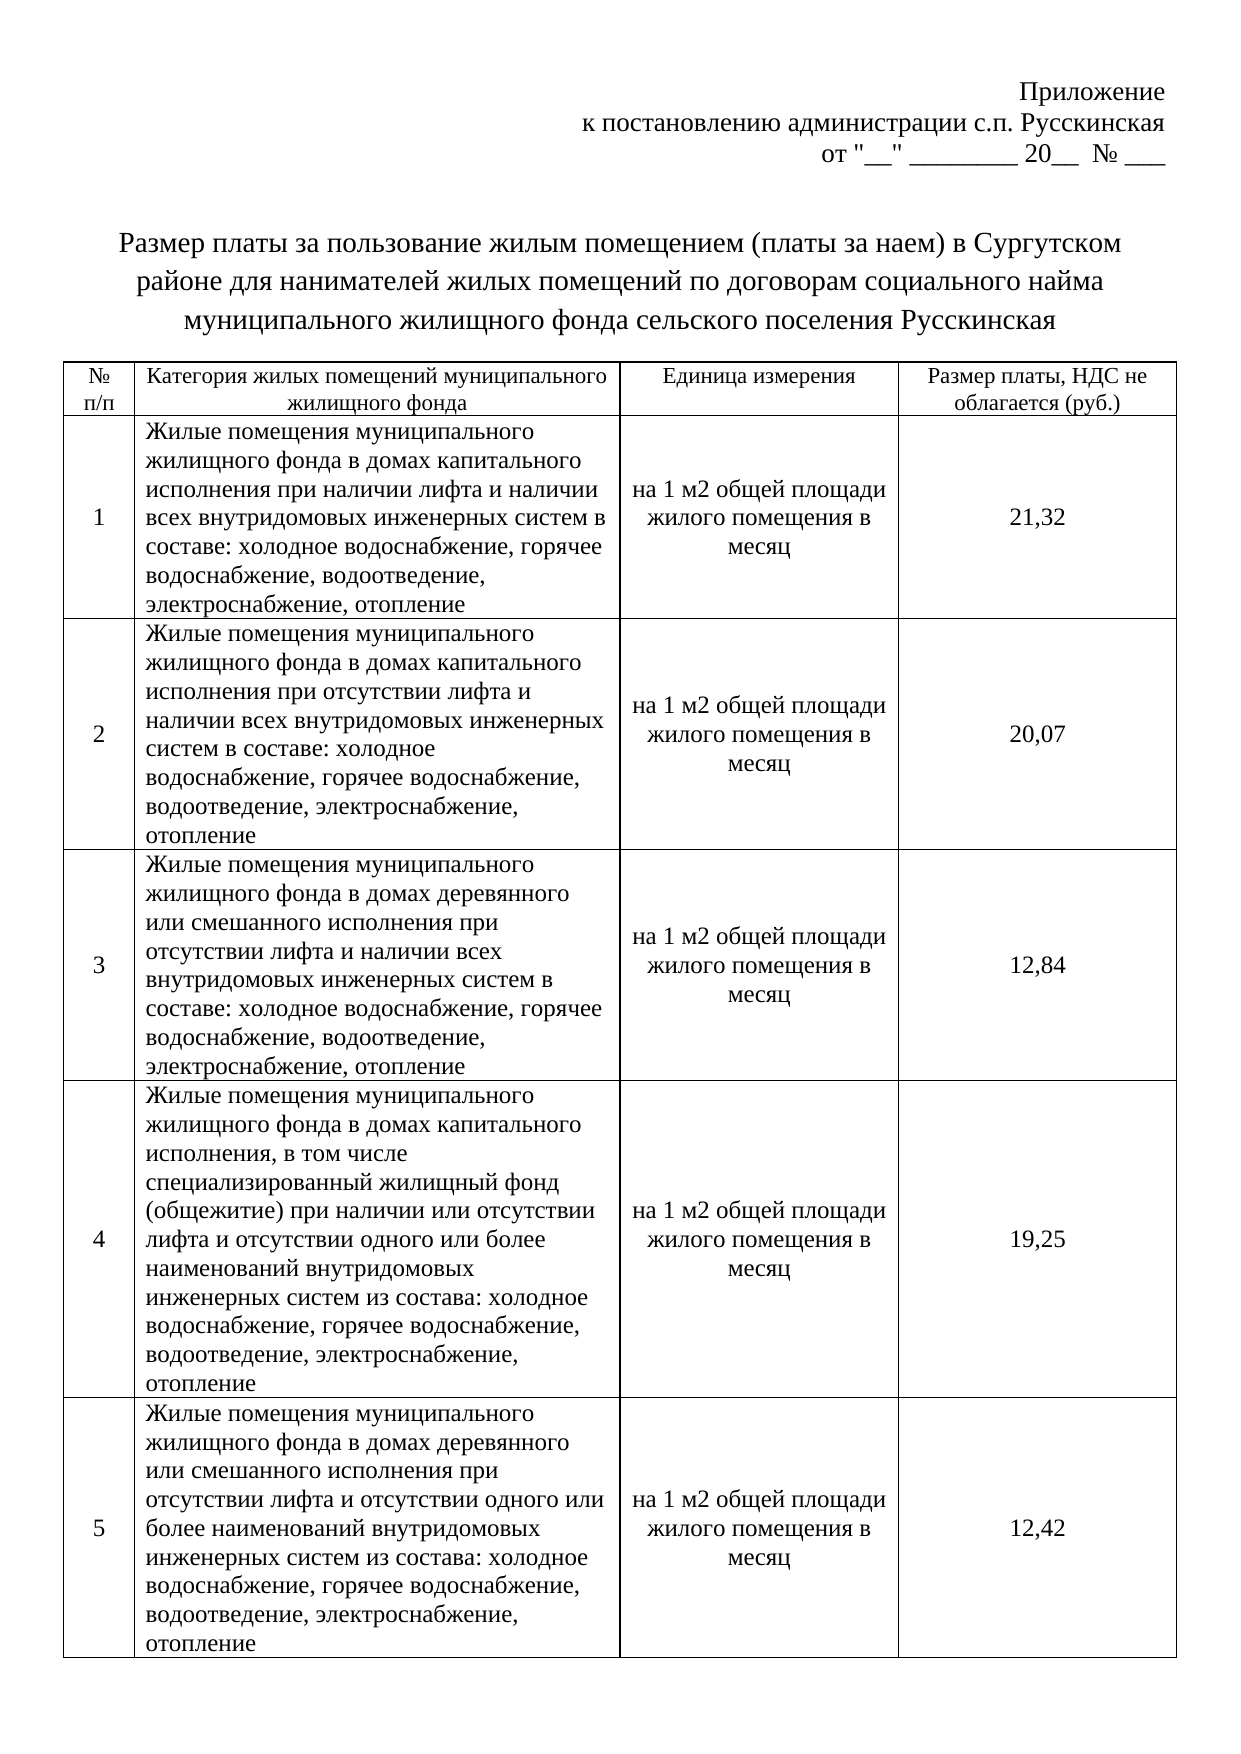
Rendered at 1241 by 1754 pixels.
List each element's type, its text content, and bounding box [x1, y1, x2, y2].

table_header Размер платы, НДС не облагается (руб.) [899, 363, 1176, 415]
table_cell 19,25 [899, 1081, 1176, 1397]
text Приложение [75, 75, 1165, 106]
table_cell Жилые помещения муниципального жилищного фонда в домах капитального исполнения при отсутствии лифта и наличии всех внутридомовых инженерных систем в составе: холодное водоснабжение, горячее водоснабжение, водоотведение, электроснабжение, отопление [135, 619, 619, 848]
table_header Единица измерения [621, 363, 898, 415]
table_cell 12,42 [899, 1398, 1176, 1657]
table_cell 2 [64, 619, 134, 848]
table_cell 20,07 [899, 619, 1176, 848]
table_cell 3 [64, 850, 134, 1079]
table_cell на 1 м2 общей площади жилого помещения в месяц [621, 850, 898, 1079]
table_cell Жилые помещения муниципального жилищного фонда в домах деревянного или смешанного исполнения при отсутствии лифта и наличии всех внутридомовых инженерных систем в составе: холодное водоснабжение, горячее водоснабжение, водоотведение, электроснабжение, отопление [135, 850, 619, 1079]
table_cell на 1 м2 общей площади жилого помещения в месяц [621, 416, 898, 617]
table_cell 5 [64, 1398, 134, 1657]
text к постановлению администрации с.п. Русскинская [75, 106, 1165, 137]
table_cell 12,84 [899, 850, 1176, 1079]
table_cell на 1 м2 общей площади жилого помещения в месяц [621, 1081, 898, 1397]
table_cell Жилые помещения муниципального жилищного фонда в домах деревянного или смешанного исполнения при отсутствии лифта и отсутствии одного или более наименований внутридомовых инженерных систем из состава: холодное водоснабжение, горячее водоснабжение, водоотведение, электроснабжение, отопление [135, 1398, 619, 1657]
table_cell 21,32 [899, 416, 1176, 617]
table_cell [621, 1398, 898, 1657]
table_cell 4 [64, 1081, 134, 1397]
table_cell 1 [64, 416, 134, 617]
table_cell Жилые помещения муниципального жилищного фонда в домах капитального исполнения, в том числе специализированный жилищный фонд (общежитие) при наличии или отсутствии лифта и отсутствии одного или более наименований внутридомовых инженерных систем из состава: холодное водоснабжение, горячее водоснабжение, водоотведение, электроснабжение, отопление [135, 1081, 619, 1397]
text от "__" ________ 20__ № ___ [75, 137, 1165, 168]
table_cell Жилые помещения муниципального жилищного фонда в домах капитального исполнения при наличии лифта и наличии всех внутридомовых инженерных систем в составе: холодное водоснабжение, горячее водоснабжение, водоотведение, электроснабжение, отопление [135, 416, 619, 617]
table_cell на 1 м2 общей площади жилого помещения в месяц [621, 619, 898, 848]
table_header Категория жилых помещений муниципального жилищного фонда [135, 363, 619, 415]
text Размер платы за пользование жилым помещением (платы за наем) в Сургутском районе для нанимателей жилых помещений по договорам социального найма муниципального жилищного фонда сельского поселения Русскинская [75, 225, 1165, 336]
table_header № п/п [64, 363, 134, 415]
